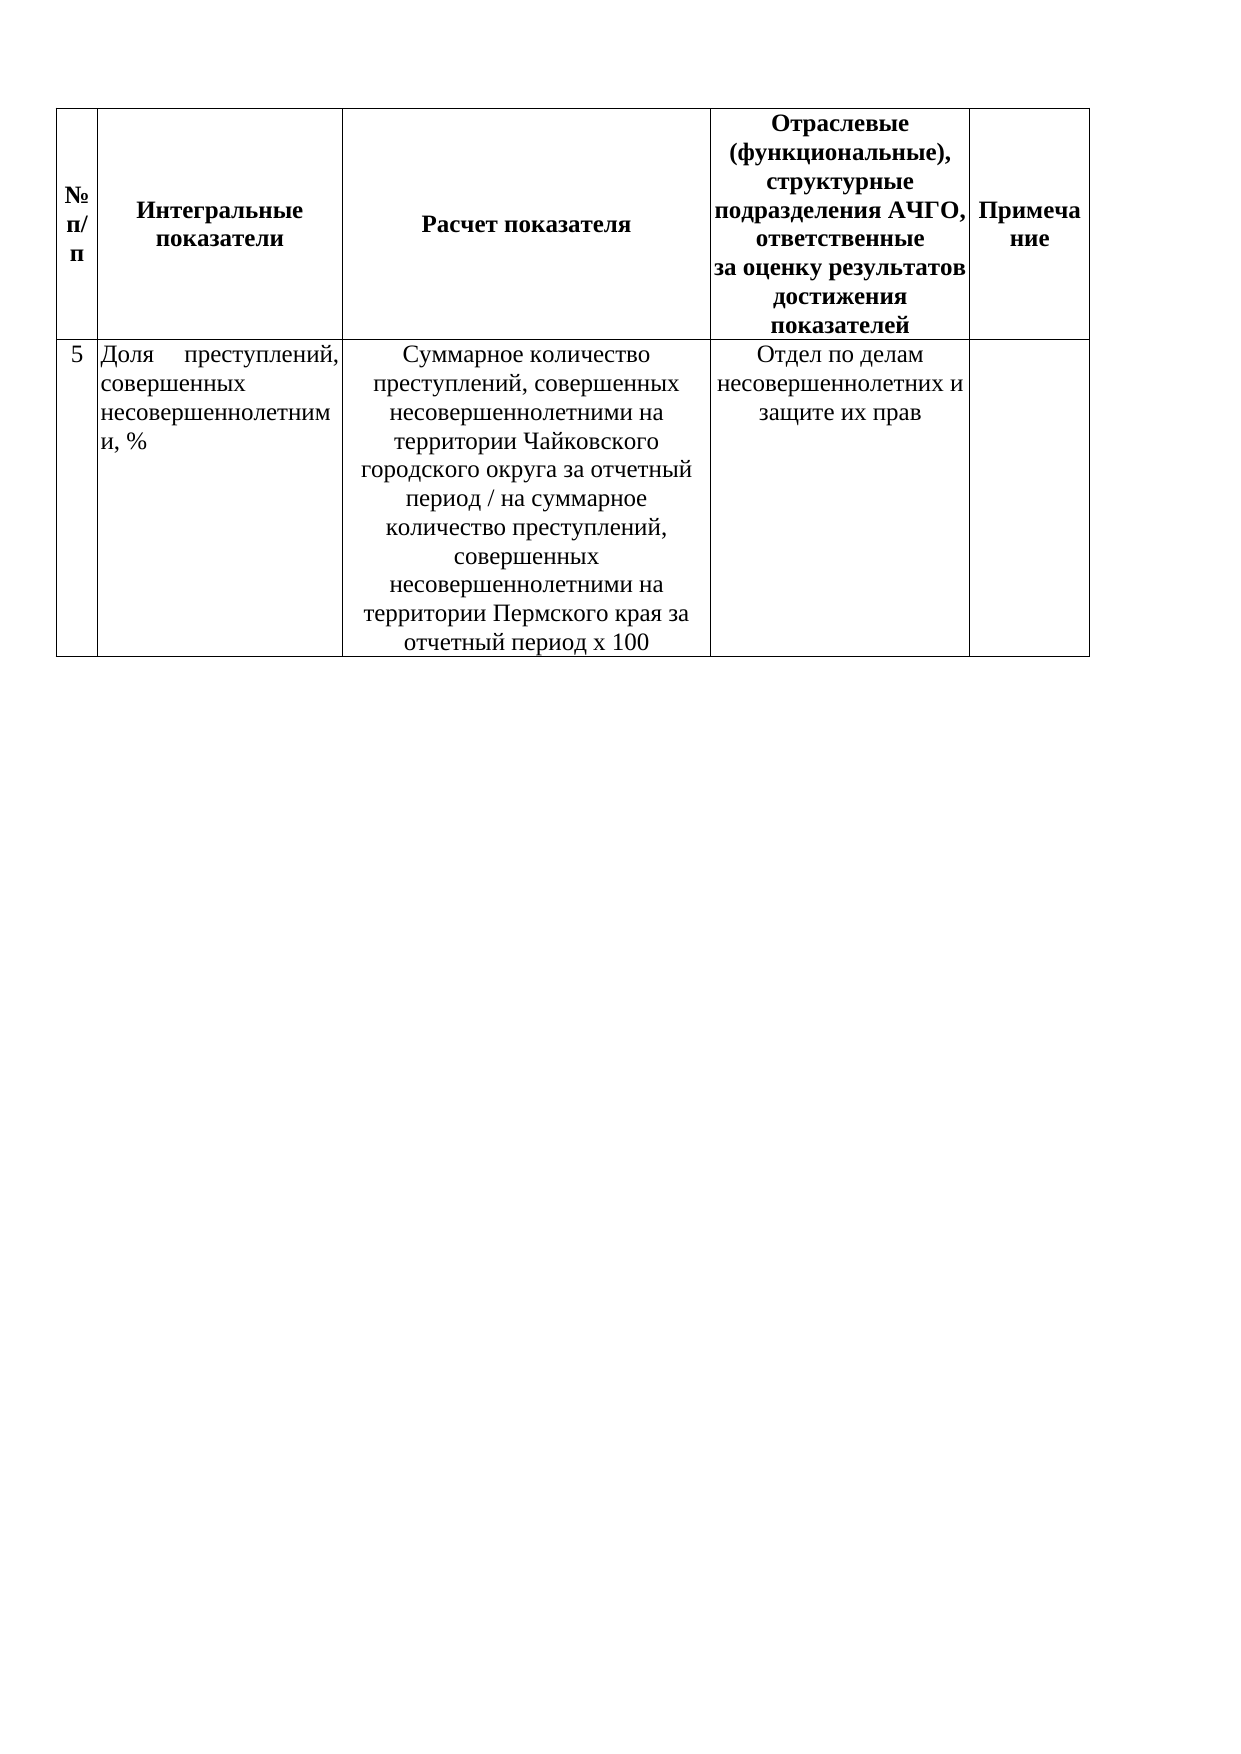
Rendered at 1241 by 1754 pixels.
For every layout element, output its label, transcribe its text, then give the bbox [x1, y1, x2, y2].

table_header Интегральные показатели [98, 109, 342, 338]
table_header Примечание [970, 109, 1089, 338]
table_cell Доля преступлений, совершенных несовершеннолетними, % [98, 340, 342, 656]
table_cell [970, 340, 1089, 656]
table_header № п/п [57, 109, 97, 338]
table_cell Отдел по делам несовершеннолетних и защите их прав [711, 340, 969, 656]
table_header Расчет показателя [343, 109, 710, 338]
table_cell 5 [57, 340, 97, 656]
